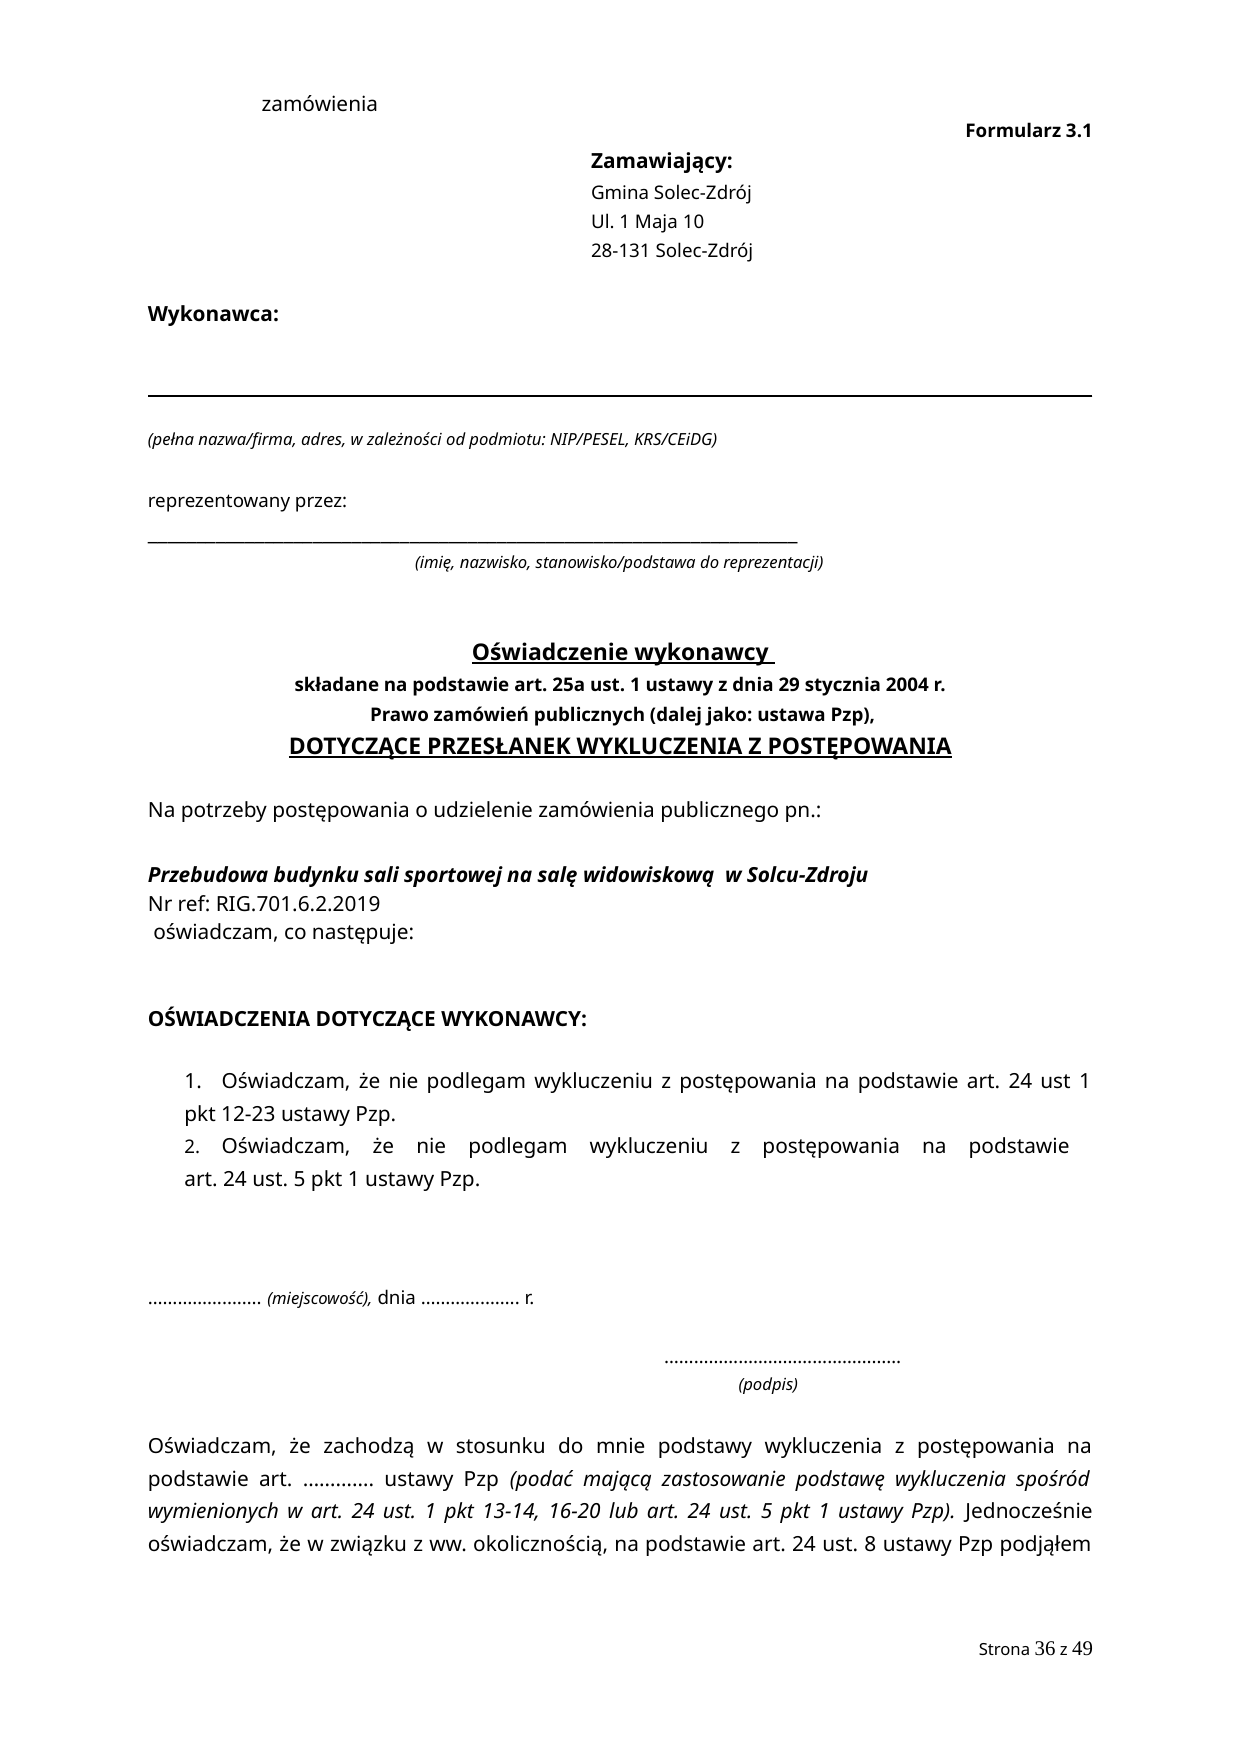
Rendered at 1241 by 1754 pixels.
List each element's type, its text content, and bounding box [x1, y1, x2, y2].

text składane na podstawie art. 25a ust. 1 ustawy z dnia 29 stycznia 2004 r. [148, 672, 1092, 697]
text (podpis) [738, 1373, 1092, 1395]
text OŚWIADCZENIA DOTYCZĄCE WYKONAWCY: [148, 1004, 1092, 1033]
text 28-131 Solec-Zdrój [591, 237, 1090, 263]
text Przebudowa budynku sali sportowej na salę widowiskową w Solcu-Zdroju [148, 861, 1092, 889]
text zamówienia [148, 89, 1092, 117]
text Nr ref: RIG.701.6.2.2019 [148, 889, 1092, 917]
text Na potrzeby postępowania o udzielenie zamówienia publicznego pn.: [148, 795, 1092, 824]
list Oświadczam, że nie podlegam wykluczeniu z postępowania na podstawie art. 24 ust. 5 pkt 1 ustawy Pzp. [184, 1131, 1092, 1192]
text ___________________________________________________________________ [148, 517, 1092, 547]
text Ul. 1 Maja 10 [591, 208, 1090, 234]
text Prawo zamówień publicznych (dalej jako: ustawa Pzp), [148, 701, 1092, 726]
text Gmina Solec-Zdrój [591, 179, 1090, 204]
text Zamawiający: [591, 146, 1090, 175]
text Formularz 3.1 [148, 117, 1092, 143]
text (imię, nazwisko, stanowisko/podstawa do reprezentacji) [148, 551, 1092, 574]
text DOTYCZĄCE PRZESŁANEK WYKLUCZENIA Z POSTĘPOWANIA [148, 730, 1092, 761]
text …………….……. (miejscowość), dnia ………….……. r. [148, 1284, 1092, 1310]
text oświadczam, co następuje: [148, 917, 1092, 946]
list Oświadczam, że nie podlegam wykluczeniu z postępowania na podstawie art. 24 ust 1 pkt 12-23 ustawy Pzp. [184, 1066, 1092, 1127]
text reprezentowany przez: [148, 488, 1092, 513]
text (pełna nazwa/firma, adres, w zależności od podmiotu: NIP/PESEL, KRS/CEiDG) [148, 427, 1092, 450]
text Oświadczenie wykonawcy [148, 636, 1092, 667]
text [148, 1431, 1092, 1558]
text ………………………………………… [148, 1343, 1092, 1369]
text Wykonawca: [148, 299, 1092, 328]
